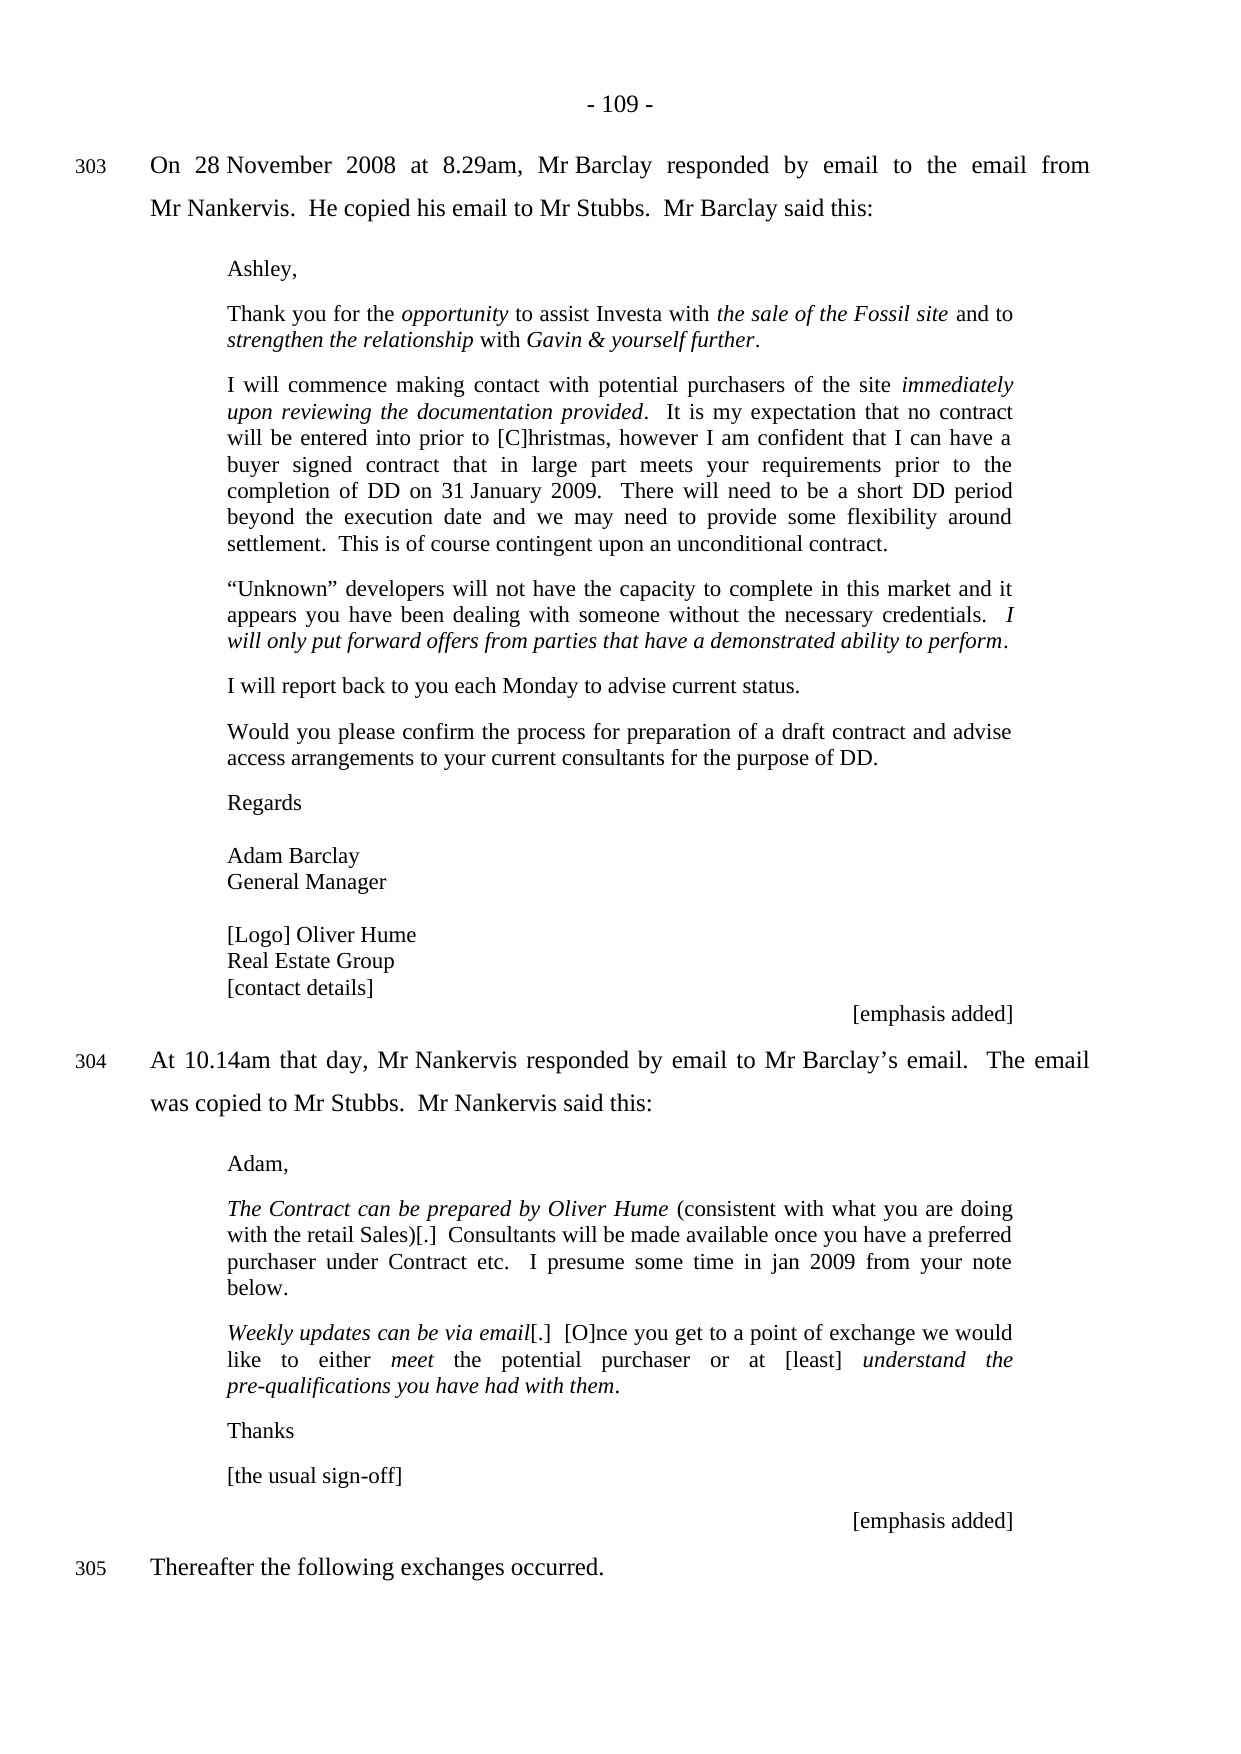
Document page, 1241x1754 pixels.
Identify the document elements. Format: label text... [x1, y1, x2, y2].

text The Contract can be prepared by Oliver Hume (consistent with what you are doing with the retail Sales)[.] Consultants will be made available once you have a preferred purchaser under Contract etc. I presume some time in jan 2009 from your note below. [227, 1195, 1013, 1301]
text Thanks [227, 1417, 1013, 1443]
text I will report back to you each Monday to advise current status. [227, 673, 1013, 699]
text [emphasis added] [227, 1000, 1013, 1026]
text [Logo] Oliver Hume [227, 921, 1013, 947]
text At 10.14am that day, Mr Nankervis responded by email to Mr Barclay’s email. The email was copied to Mr Stubbs. Mr Nankervis said this: [75, 1045, 1090, 1117]
text [contact details] [227, 974, 1013, 1000]
text Real Estate Group [227, 947, 1013, 974]
text Ashley, [227, 255, 1013, 281]
text Weekly updates can be via email[.] [O]nce you get to a point of exchange we would like to either meet the potential purchaser or at [least] understand the pre-qualifications you have had with them. [227, 1319, 1013, 1398]
text Regards [227, 789, 1013, 816]
text “Unknown” developers will not have the capacity to complete in this market and it appears you have been dealing with someone without the necessary credentials. I will only put forward offers from parties that have a demonstrated ability to perform. [227, 575, 1013, 654]
text Thereafter the following exchanges occurred. [75, 1552, 1090, 1581]
text Adam Barclay [227, 842, 1013, 868]
text [the usual sign-off] [227, 1462, 1013, 1489]
text Adam, [227, 1150, 1013, 1176]
text I will commence making contact with potential purchasers of the site immediately upon reviewing the documentation provided. It is my expectation that no contract will be entered into prior to [C]hristmas, however I am confident that I can have a buyer signed contract that in large part meets your requirements prior to the completion of DD on 31 January 2009. There will need to be a short DD period beyond the execution date and we may need to provide some flexibility around settlement. This is of course contingent upon an unconditional contract. [227, 372, 1013, 556]
text [emphasis added] [227, 1507, 1013, 1534]
text On 28 November 2008 at 8.29am, Mr Barclay responded by email to the email from Mr Nankervis. He copied his email to Mr Stubbs. Mr Barclay said this: [75, 150, 1090, 222]
text Would you please confirm the process for preparation of a draft contract and advise access arrangements to your current consultants for the purpose of DD. [227, 718, 1013, 770]
text Thank you for the opportunity to assist Investa with the sale of the Fossil site and to strengthen the relationship with Gavin & yourself further. [227, 300, 1013, 353]
text General Manager [227, 868, 1013, 894]
